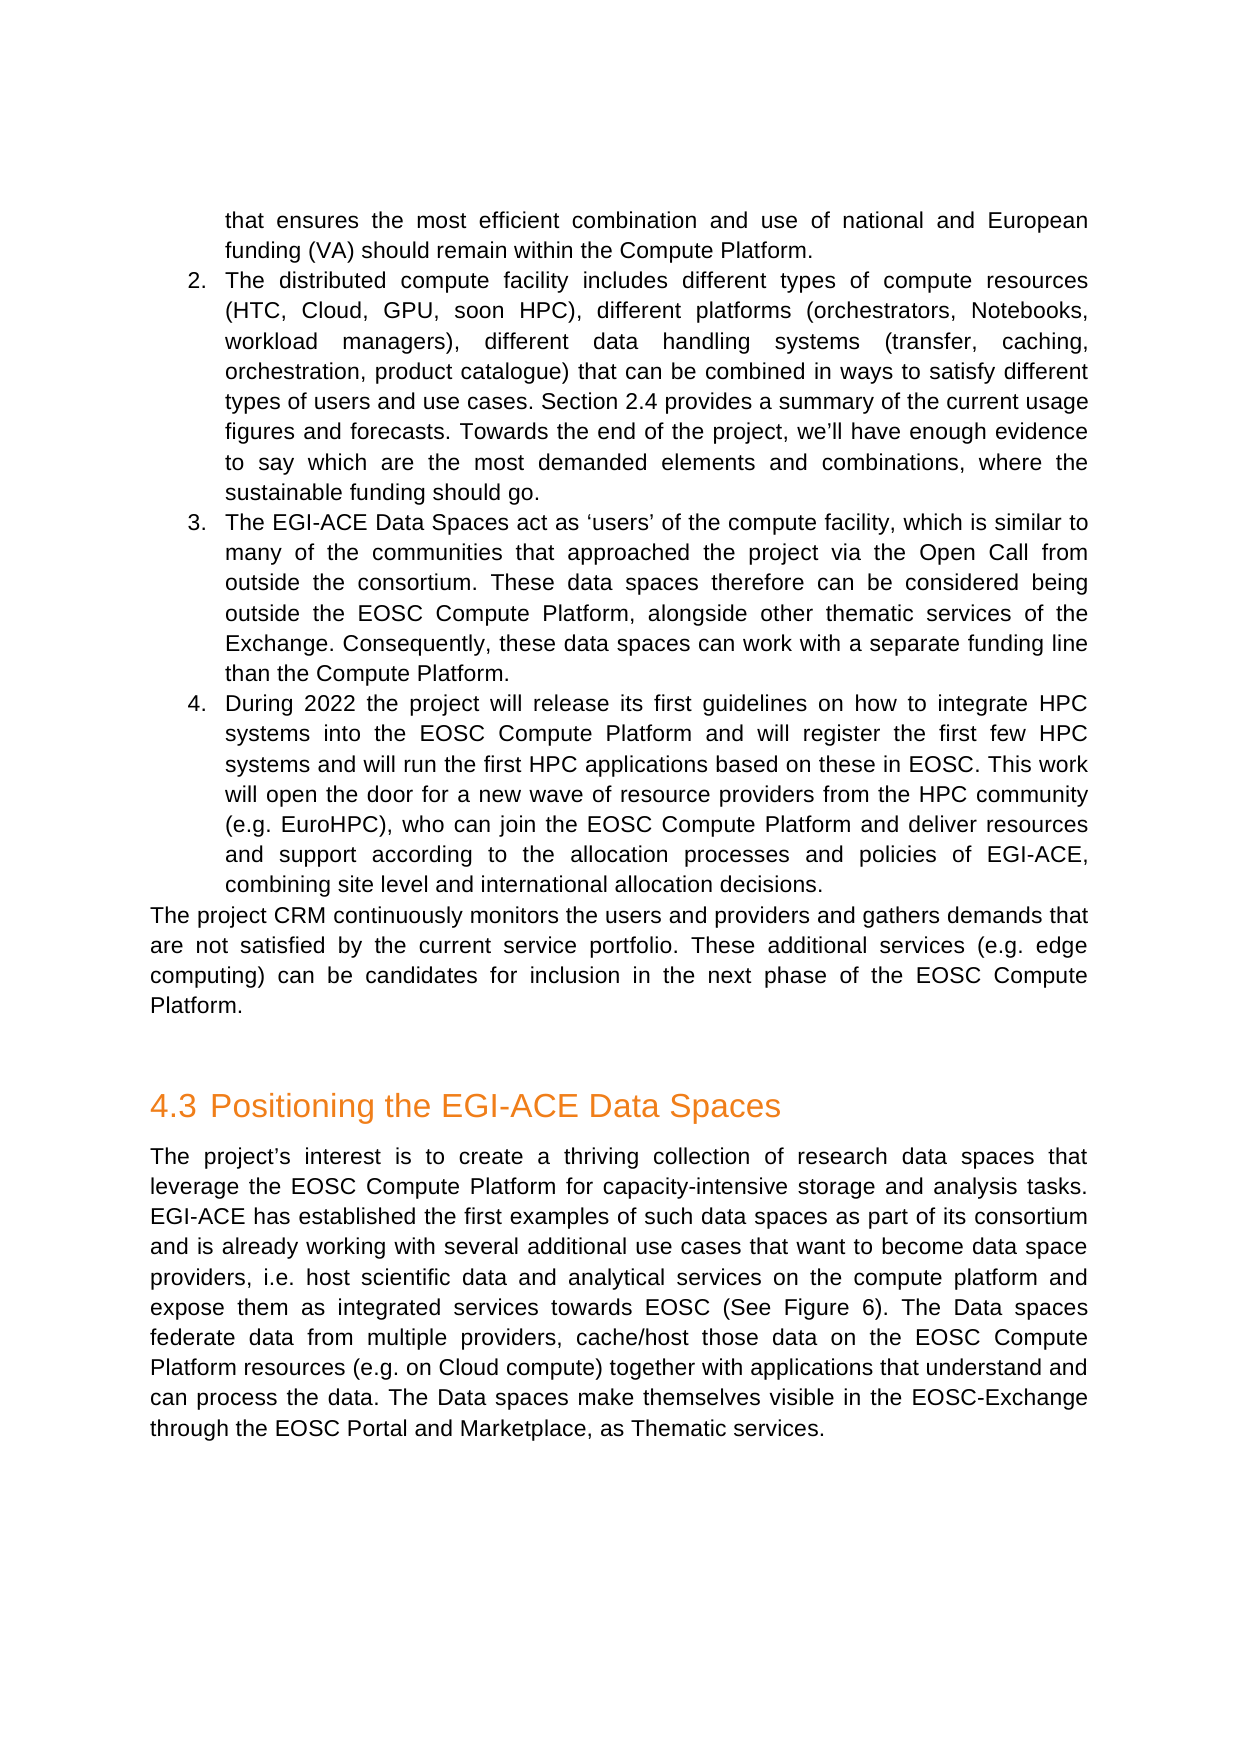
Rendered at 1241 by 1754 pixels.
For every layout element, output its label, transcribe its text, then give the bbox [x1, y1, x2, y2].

list During 2022 the project will release its first guidelines on how to integrate HPC systems into the EOSC Compute Platform and will register the first few HPC systems and will run the first HPC applications based on these in EOSC. This work will open the door for a new wave of resource providers from the HPC community (e.g. EuroHPC), who can join the EOSC Compute Platform and deliver resources and support according to the allocation processes and policies of EGI-ACE, combining site level and international allocation decisions. [187, 690, 1090, 898]
text The project’s interest is to create a thriving collection of research data spaces that leverage the EOSC Compute Platform for capacity-intensive storage and analysis tasks. EGI-ACE has established the first examples of such data spaces as part of its consortium and is already working with several additional use cases that want to become data space providers, i.e. host scientific data and analytical services on the compute platform and expose them as integrated services towards EOSC (See Figure 6). The Data spaces federate data from multiple providers, cache/host those data on the EOSC Compute Platform resources (e.g. on Cloud compute) together with applications that understand and can process the data. The Data spaces make themselves visible in the EOSC-Exchange through the EOSC Portal and Marketplace, as Thematic services. [150, 1143, 1090, 1441]
list The distributed compute facility includes different types of compute resources (HTC, Cloud, GPU, soon HPC), different platforms (orchestrators, Notebooks, workload managers), different data handling systems (transfer, caching, orchestration, product catalogue) that can be combined in ways to satisfy different types of users and use cases. Section 2.4 provides a summary of the current usage figures and forecasts. Towards the end of the project, we’ll have enough evidence to say which are the most demanded elements and combinations, where the sustainable funding should go. [187, 267, 1090, 505]
subtitle Positioning the EGI-ACE Data Spaces [150, 1086, 1090, 1124]
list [187, 207, 1090, 263]
text The project CRM continuously monitors the users and providers and gathers demands that are not satisfied by the current service portfolio. These additional services (e.g. edge computing) can be candidates for inclusion in the next phase of the EOSC Compute Platform. [150, 902, 1090, 1018]
list The EGI-ACE Data Spaces act as ‘users’ of the compute facility, which is similar to many of the communities that approached the project via the Open Call from outside the consortium. These data spaces therefore can be considered being outside the EOSC Compute Platform, alongside other thematic services of the Exchange. Consequently, these data spaces can work with a separate funding line than the Compute Platform. [187, 509, 1090, 686]
